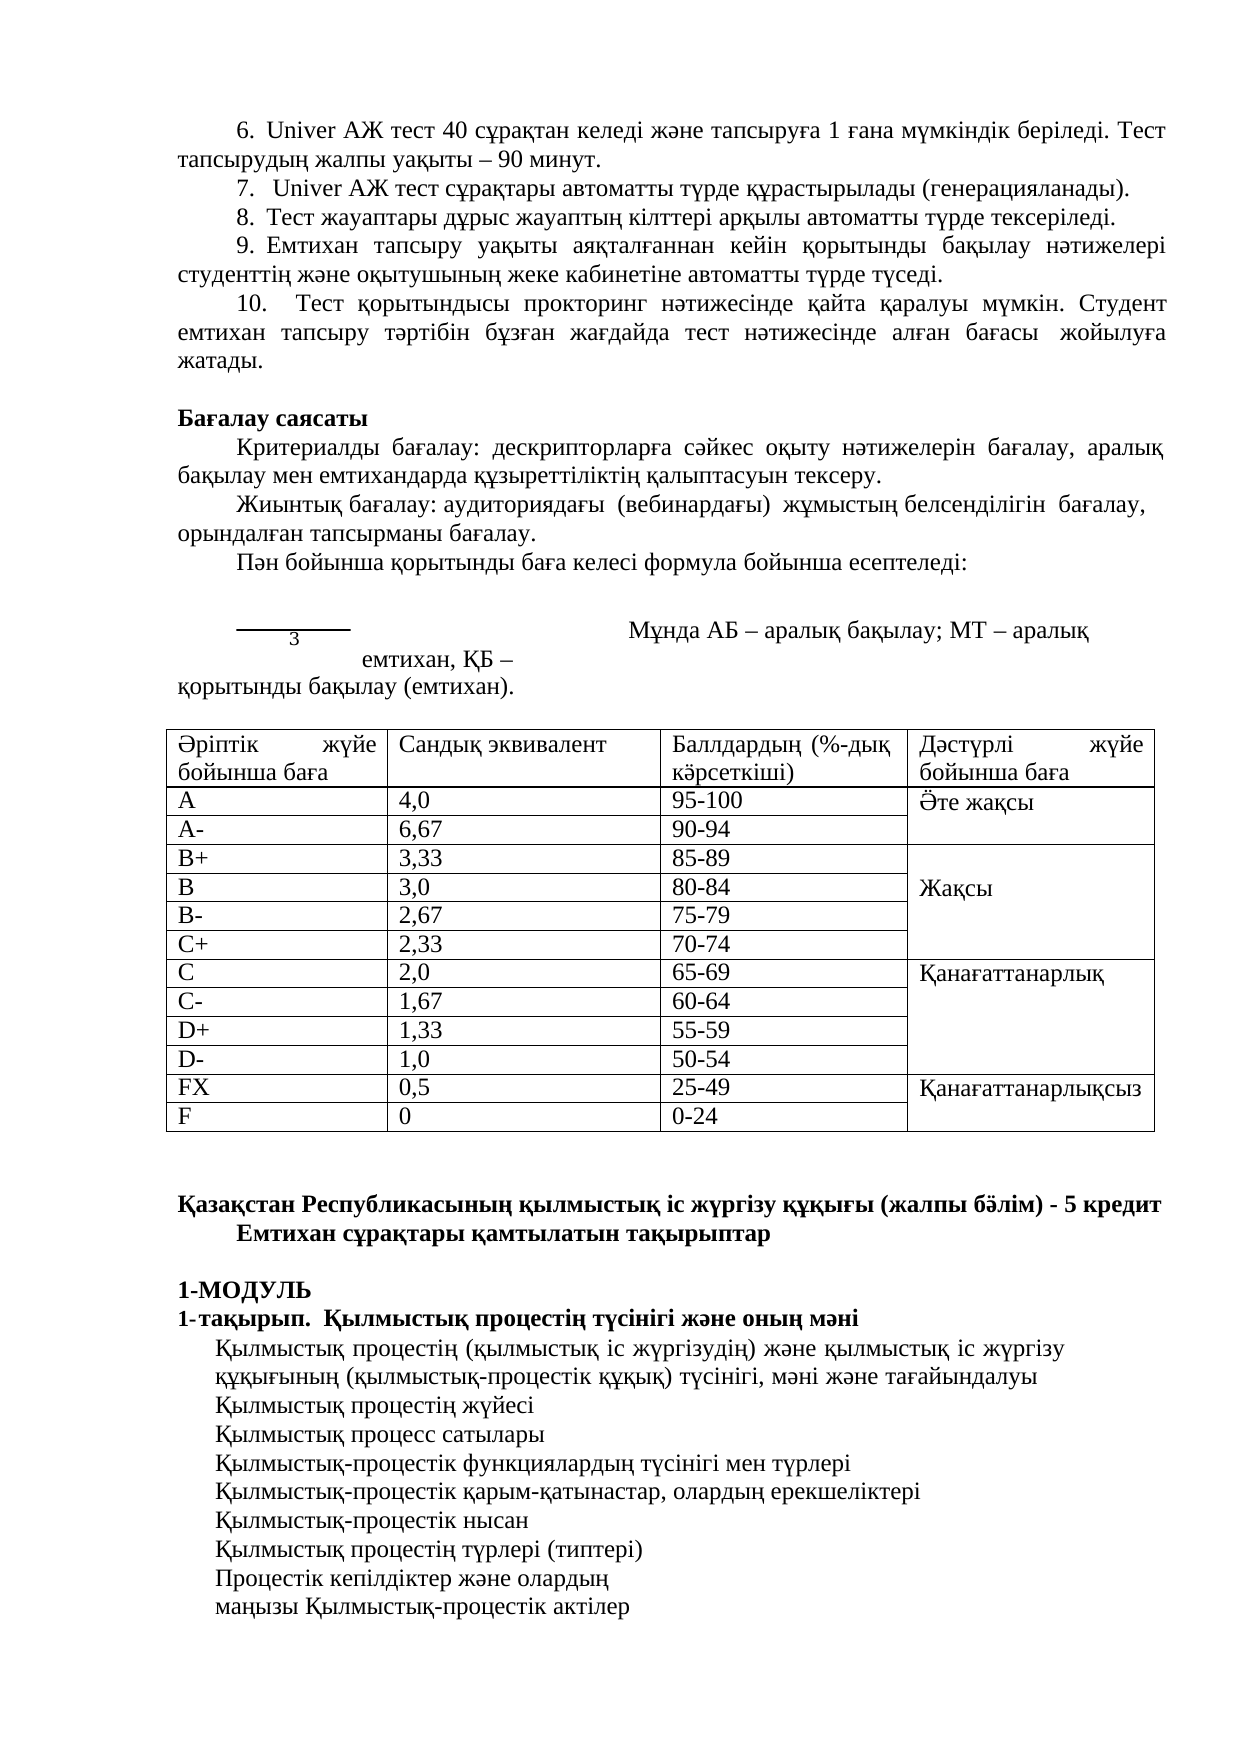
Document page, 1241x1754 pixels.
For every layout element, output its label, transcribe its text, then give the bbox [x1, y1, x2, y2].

table_cell 75-79 [661, 902, 907, 930]
table_cell Ӛте жақсы [908, 788, 1154, 844]
table_cell D+ [167, 1017, 387, 1045]
subtitle Қазақстан Республикасының қылмыстық іс жүргізу құқығы (жалпы бӛлім) - 5 кредит Емтихан сұрақтары қамтылатын тақырыптар [177, 1189, 1178, 1246]
list Тест жауаптары дұрыс жауаптың кілттері арқылы автоматты түрде тексеріледі. [236, 202, 1178, 230]
text қорытынды бақылау (емтихан). [177, 673, 1178, 699]
list Univer АЖ тест сұрақтары автоматты түрде құрастырылады (генерацияланады). [236, 173, 1178, 201]
table_header Сандық эквивалент [388, 730, 660, 786]
text Қылмыстық процесс сатылары [215, 1419, 1178, 1448]
table_cell 60-64 [661, 988, 907, 1016]
table_cell Жақсы [908, 845, 1154, 958]
table_header Баллдардың (%-дық кӛрсеткіші) [661, 730, 907, 786]
table_cell 80-84 [661, 874, 907, 901]
text 3 [236, 595, 351, 649]
table_header Әріптік жүйе бойынша баға [167, 730, 387, 786]
subtitle Бағалау саясаты [177, 403, 1178, 432]
table_cell 3,33 [388, 845, 660, 873]
text Қылмыстық-процестік функциялардың түсінігі мен түрлері Қылмыстық-процестік қарым-қатынастар, олардың ерекшеліктері Қылмыстық-процестік нысан [215, 1448, 921, 1534]
table_cell 95-100 [661, 788, 907, 815]
table_cell 0,5 [388, 1075, 660, 1102]
table_cell А- [167, 816, 387, 844]
text Пән бойынша қорытынды баға келесі формула бойынша есептеледі: [236, 547, 1178, 576]
table_cell FX [167, 1075, 387, 1102]
table_cell 0-24 [661, 1103, 907, 1131]
table_cell 3,0 [388, 874, 660, 901]
table_cell 0 [388, 1103, 660, 1131]
table_cell 2,0 [388, 960, 660, 987]
table_cell 25-49 [661, 1075, 907, 1102]
table_cell 1,0 [388, 1046, 660, 1073]
table_cell 70-74 [661, 931, 907, 958]
table_cell 6,67 [388, 816, 660, 844]
table_cell А [167, 788, 387, 815]
table_cell С+ [167, 931, 387, 958]
text Қылмыстық процестің түрлері (типтері) Процестік кепілдіктер және олардың маңызы Қылмыстық-процестік актілер [215, 1534, 699, 1620]
text Мұнда АБ – аралық бақылау; МТ – аралық емтихан, ҚБ – [362, 614, 1178, 673]
text Критериалды бағалау: дескрипторларға сәйкес оқыту нәтижелерін бағалау, аралық бақылау мен емтихандарда құзыреттіліктің қалыптасуын тексеру. [177, 432, 1178, 489]
table_cell Қанағаттанарлық [908, 960, 1154, 1073]
table_header Дәстүрлі жүйе бойынша баға [908, 730, 1154, 786]
text Жиынтық бағалау: аудиториядағы (вебинардағы) жұмыстың белсенділігін бағалау, орындалған тапсырманы бағалау. [177, 489, 1178, 547]
table_cell С- [167, 988, 387, 1016]
table_cell С [167, 960, 387, 987]
table_cell 50-54 [661, 1046, 907, 1073]
table_cell 90-94 [661, 816, 907, 844]
table_cell 2,67 [388, 902, 660, 930]
list Тест қорытындысы прокторинг нәтижесінде қайта қаралуы мүмкін. Студент емтихан тапсыру тәртібін бұзған жағдайда тест нәтижесінде алған бағасы жойылуға жатады. [177, 288, 1167, 374]
table_cell Қанағаттанарлықсыз [908, 1075, 1154, 1131]
table_cell 1,33 [388, 1017, 660, 1045]
list Емтихан тапсыру уақыты аяқталғаннан кейін қорытынды бақылау нәтижелері студенттің және оқытушының жеке кабинетіне автоматты түрде түседі. [177, 230, 1166, 288]
table_cell В+ [167, 845, 387, 873]
table_cell В- [167, 902, 387, 930]
table_cell 1,67 [388, 988, 660, 1016]
table_cell 55-59 [661, 1017, 907, 1045]
list Univer АЖ тест 40 сұрақтан келеді және тапсыруға 1 ғана мүмкіндік беріледі. Тест тапсырудың жалпы уақыты – 90 минут. [177, 115, 1166, 173]
table_cell 4,0 [388, 788, 660, 815]
subtitle тақырып. Қылмыстық процестің түсінігі және оның мәні [177, 1304, 1178, 1333]
table_cell 85-89 [661, 845, 907, 873]
text Қылмыстық процестің (қылмыстық іс жүргізудің) және қылмыстық іс жүргізу құқығының (қылмыстық-процестік құқық) түсінігі, мәні және тағайындалуы Қылмыстық процестің жүйесі [215, 1333, 1143, 1419]
table_cell 2,33 [388, 931, 660, 958]
table_cell В [167, 874, 387, 901]
text 1-МОДУЛЬ [177, 1275, 1178, 1304]
table_cell 65-69 [661, 960, 907, 987]
table_cell F [167, 1103, 387, 1131]
table_cell D- [167, 1046, 387, 1073]
